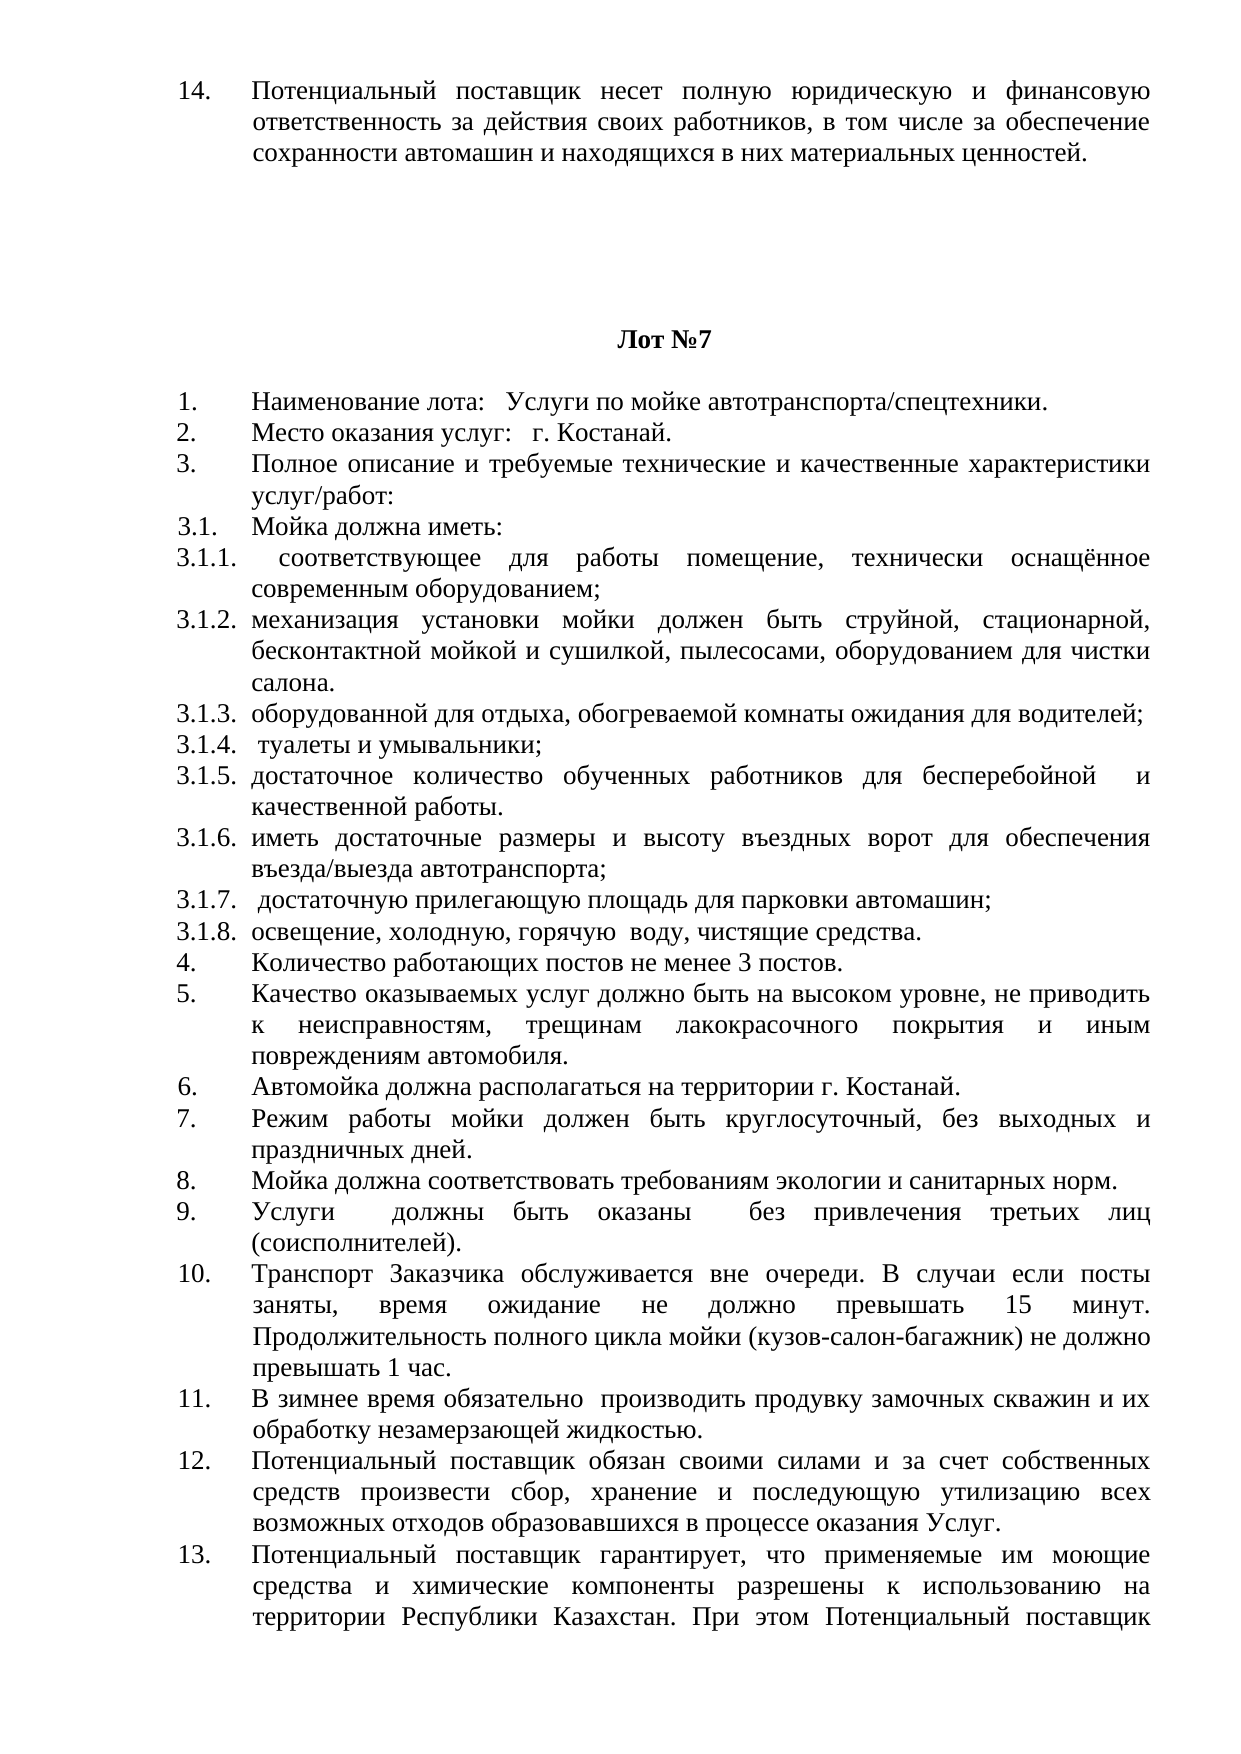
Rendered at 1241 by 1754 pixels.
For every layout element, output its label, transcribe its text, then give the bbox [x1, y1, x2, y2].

list В зимнее время обязательно производить продувку замочных скважин и их обработку незамерзающей жидкостью. [177, 1382, 1152, 1444]
list Автомойка должна располагаться на территории г. Костанай. [177, 1071, 1152, 1102]
list Полное описание и требуемые технические и качественные характеристики услуг/работ: [176, 448, 1152, 510]
list Потенциальный поставщик несет полную юридическую и финансовую ответственность за действия своих работников, в том числе за обеспечение сохранности автомашин и находящихся в них материальных ценностей. [177, 74, 1152, 167]
text Лот №7 [177, 323, 1152, 354]
list достаточное количество обученных работников для бесперебойной и качественной работы. [176, 759, 1152, 821]
list Количество работающих постов не менее 3 постов. [176, 946, 1152, 977]
list механизация установки мойки должен быть струйной, стационарной, бесконтактной мойкой и сушилкой, пылесосами, оборудованием для чистки салона. [176, 603, 1152, 697]
list Мойка должна иметь: [177, 510, 1152, 541]
list Наименование лота: Услуги по мойке автотранспорта/спецтехники. [177, 385, 1152, 416]
list Мойка должна соответствовать требованиям экологии и санитарных норм. [176, 1164, 1152, 1195]
list иметь достаточные размеры и высоту въездных ворот для обеспечения въезда/выезда автотранспорта; [176, 821, 1152, 884]
list освещение, холодную, горячую воду, чистящие средства. [176, 915, 1152, 946]
list Качество оказываемых услуг должно быть на высоком уровне, не приводить к неисправностям, трещинам лакокрасочного покрытия и иным повреждениям автомобиля. [176, 977, 1152, 1071]
list Услуги должны быть оказаны без привлечения третьих лиц (соисполнителей). [176, 1195, 1152, 1257]
list оборудованной для отдыха, обогреваемой комнаты ожидания для водителей; [176, 697, 1152, 728]
list достаточную прилегающую площадь для парковки автомашин; [176, 884, 1152, 915]
list Потенциальный поставщик обязан своими силами и за счет собственных средств произвести сбор, хранение и последующую утилизацию всех возможных отходов образовавшихся в процессе оказания Услуг. [177, 1444, 1152, 1538]
list соответствующее для работы помещение, технически оснащённое современным оборудованием; [176, 541, 1152, 603]
list Место оказания услуг: г. Костанай. [176, 416, 1152, 448]
list Режим работы мойки должен быть круглосуточный, без выходных и праздничных дней. [176, 1102, 1152, 1164]
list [177, 1538, 1152, 1631]
list туалеты и умывальники; [176, 728, 1152, 759]
list Транспорт Заказчика обслуживается вне очереди. В случаи если посты заняты, время ожидание не должно превышать 15 минут. Продолжительность полного цикла мойки (кузов-салон-багажник) не должно превышать 1 час. [177, 1257, 1152, 1382]
